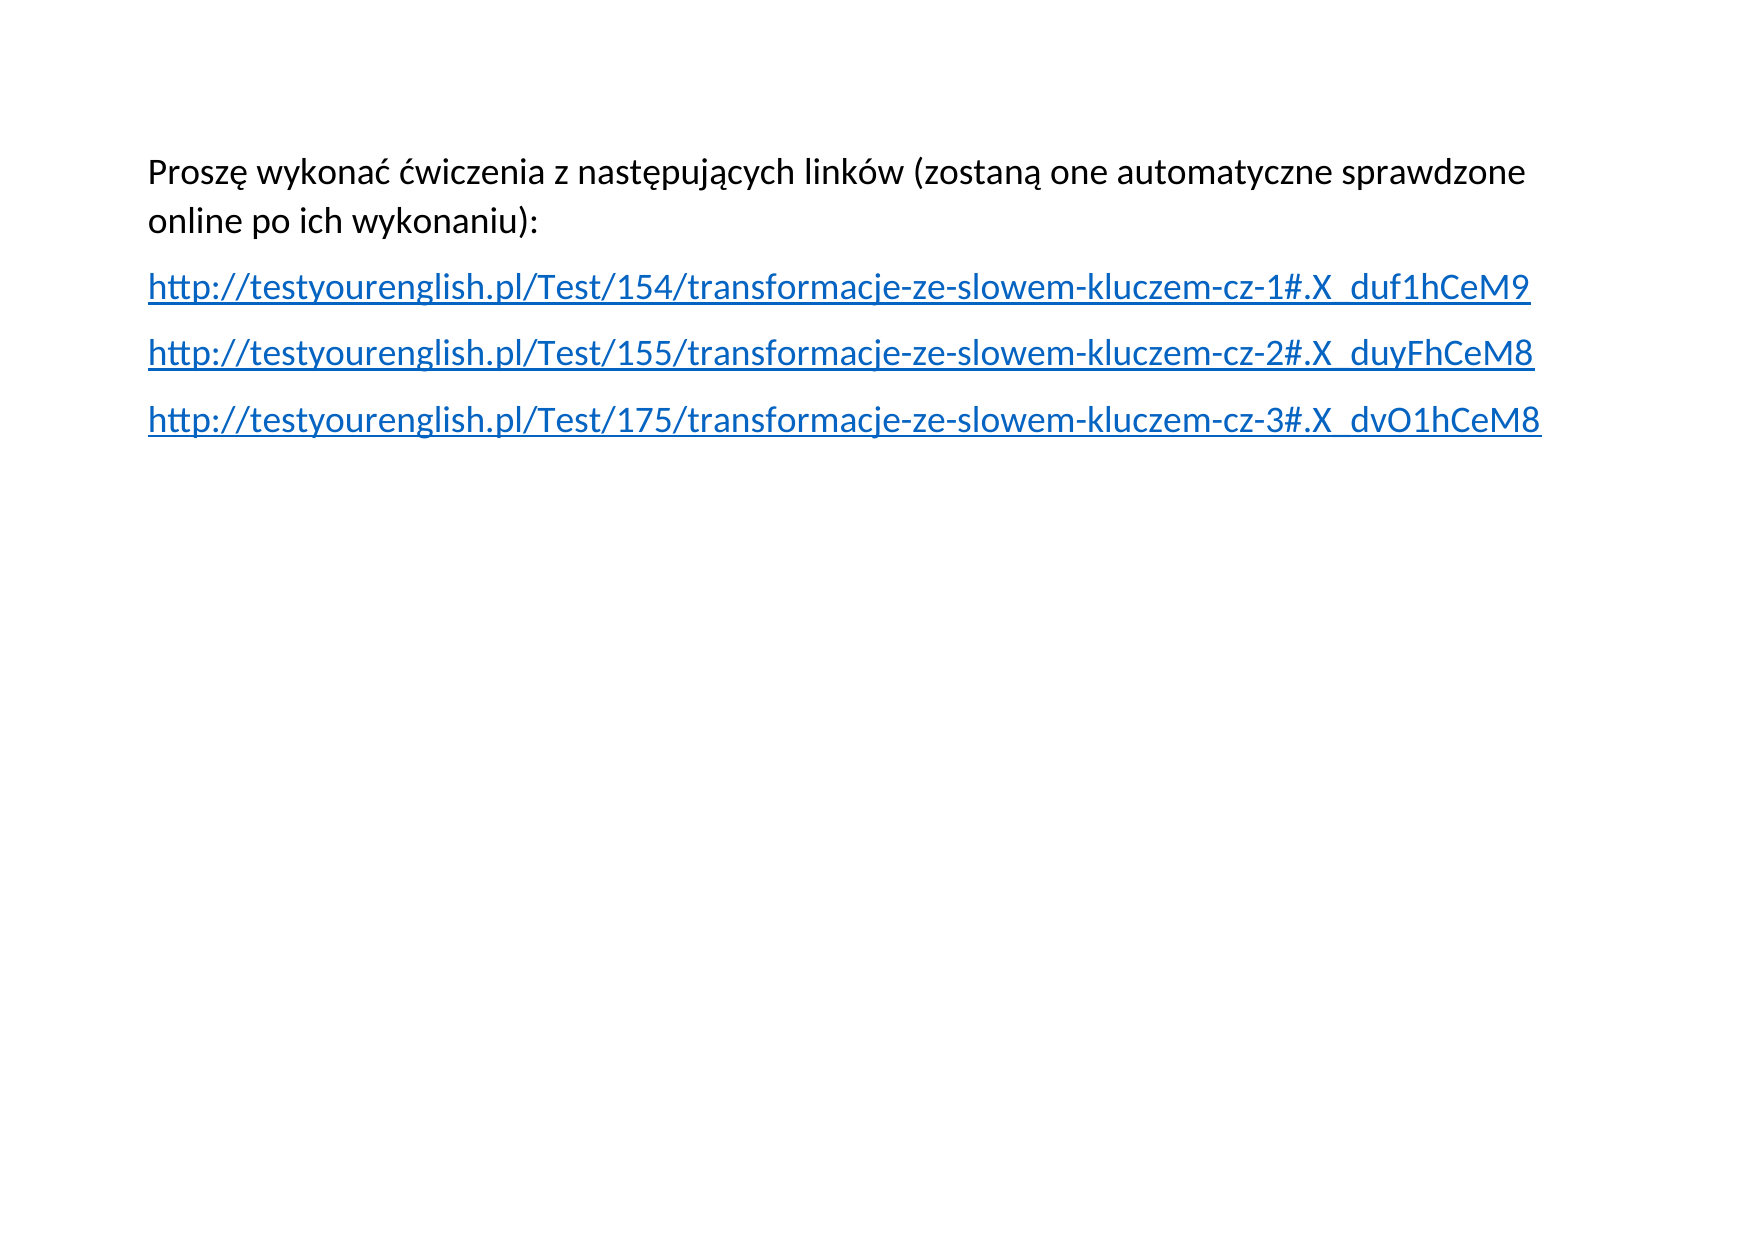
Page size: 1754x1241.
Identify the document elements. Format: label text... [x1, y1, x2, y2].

text Proszę wykonać ćwiczenia z następujących linków (zostaną one automatyczne sprawdzone online po ich wykonaniu): [148, 148, 1606, 243]
text http://testyourenglish.pl/Test/175/transformacje-ze-slowem-kluczem-cz-3#.X_dvO1hCeM8 [148, 396, 1606, 441]
text http://testyourenglish.pl/Test/154/transformacje-ze-slowem-kluczem-cz-1#.X_duf1hCeM9 [148, 263, 1606, 309]
text http://testyourenglish.pl/Test/155/transformacje-ze-slowem-kluczem-cz-2#.X_duyFhCeM8 [148, 329, 1606, 375]
